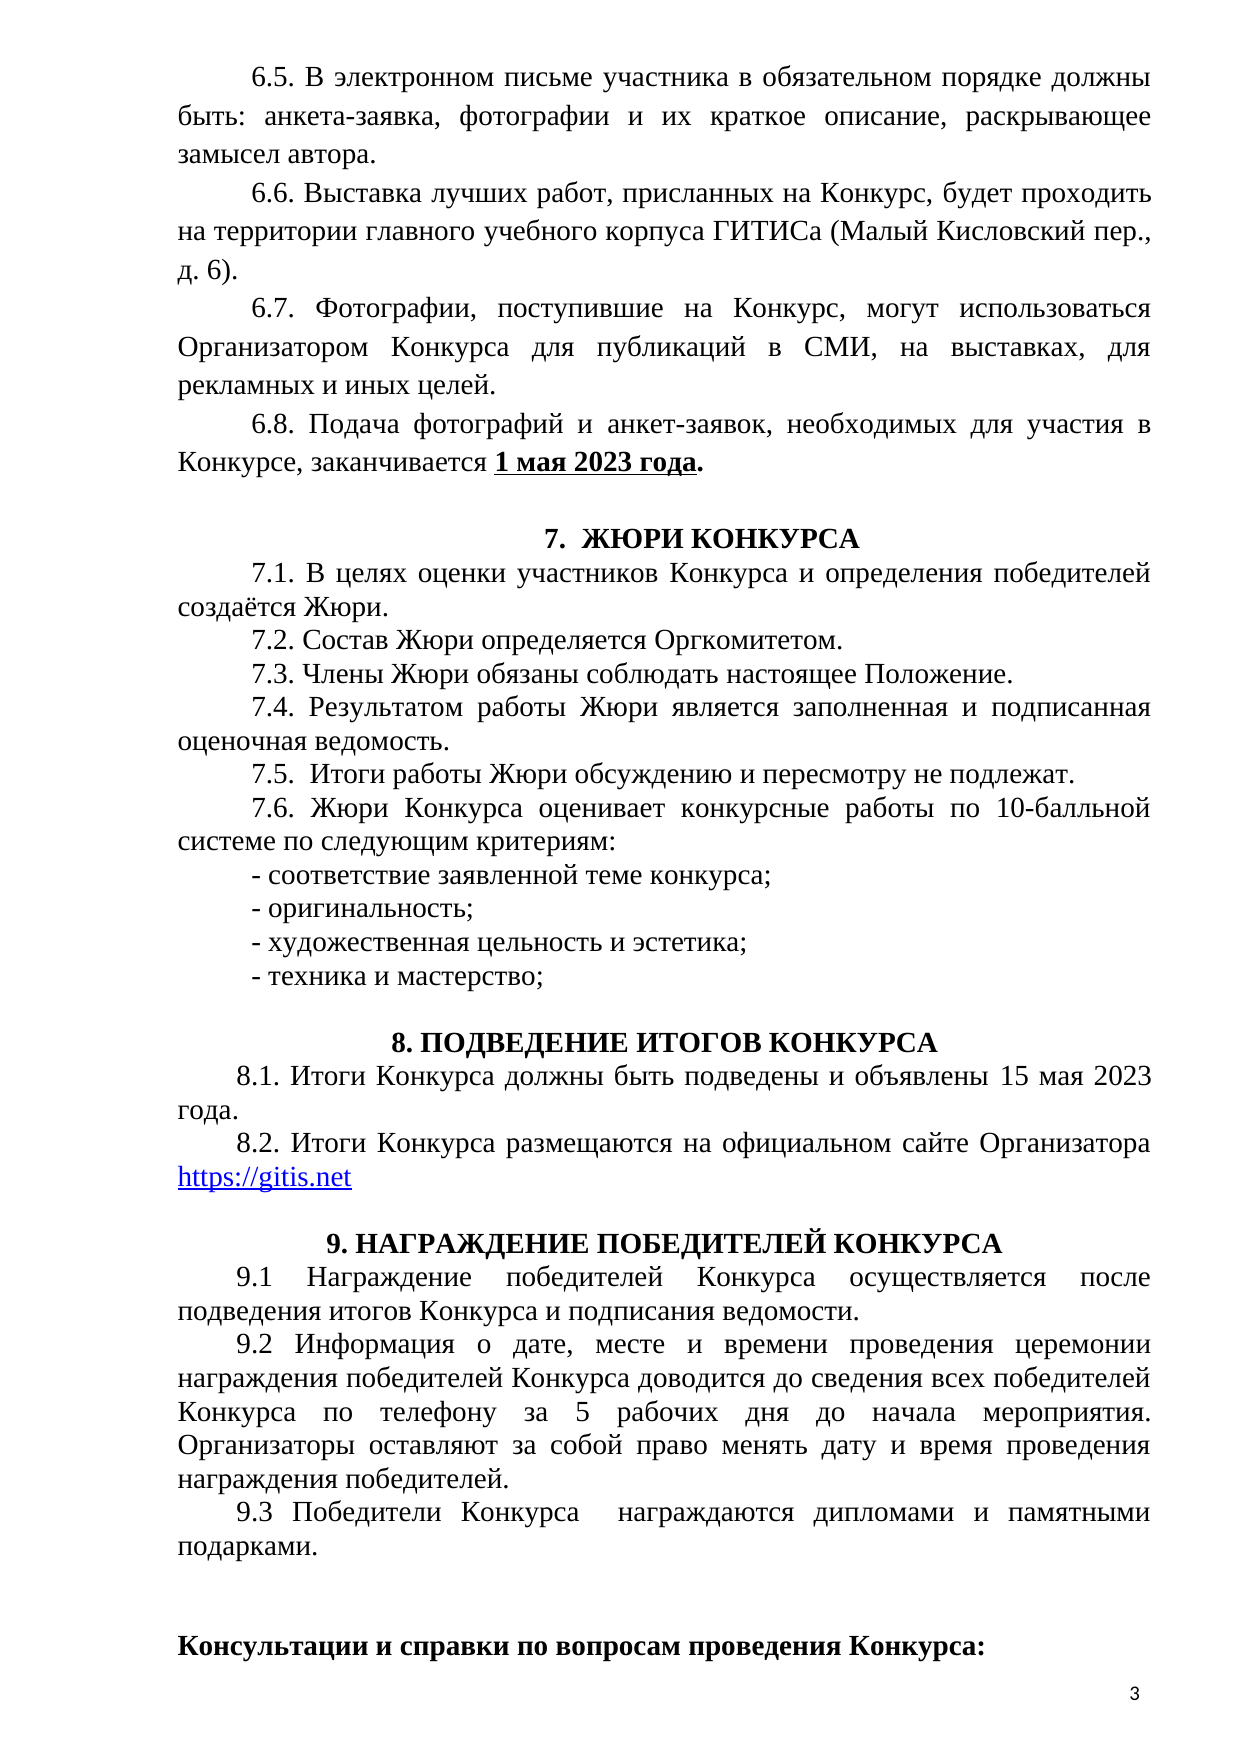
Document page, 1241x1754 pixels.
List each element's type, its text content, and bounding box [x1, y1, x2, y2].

text 7.5. Итоги работы Жюри обсуждению и пересмотру не подлежат. [177, 756, 1152, 790]
list 6.6. Выставка лучших работ, присланных на Конкурс, будет проходить на территории главного учебного корпуса ГИТИСа (Малый Кисловский пер., д. 6). [177, 175, 1152, 285]
text 9.2 Информация о дате, месте и времени проведения церемонии награждения победителей Конкурса доводится до сведения всех победителей Конкурса по телефону за 5 рабочих дня до начала мероприятия. Организаторы оставляют за собой право менять дату и время проведения награждения победителей. [177, 1327, 1152, 1494]
text - техника и мастерство; [177, 958, 1152, 991]
text Консультации и справки по вопросам проведения Конкурса: [177, 1628, 1152, 1662]
text 9.3 Победители Конкурса награждаются дипломами и памятными подарками. [177, 1494, 1152, 1561]
text 8.1. Итоги Конкурса должны быть подведены и объявлены 15 мая 2023 года. [177, 1058, 1152, 1125]
text - оригинальность; [177, 891, 1152, 924]
text 7.6. Жюри Конкурса оценивает конкурсные работы по 10-балльной системе по следующим критериям: [177, 790, 1152, 857]
text - соответствие заявленной теме конкурса; [177, 857, 1152, 891]
text 8.2. Итоги Конкурса размещаются на официальном сайте Организатора https://gitis.net [177, 1125, 1152, 1192]
list Жюри Конкурса [252, 522, 1152, 555]
text 8. ПОДВЕДЕНИЕ ИТОГОВ КОНКУРСА [177, 1025, 1152, 1058]
list 6.7. Фотографии, поступившие на Конкурс, могут использоваться Организатором Конкурса для публикаций в СМИ, на выставках, для рекламных и иных целей. [177, 290, 1152, 401]
text 7.3. Члены Жюри обязаны соблюдать настоящее Положение. [177, 656, 1152, 689]
text - художественная цельность и эстетика; [177, 924, 1152, 958]
text 9.1 Награждение победителей Конкурса осуществляется после подведения итогов Конкурса и подписания ведомости. [177, 1259, 1152, 1327]
list 6.8. Подача фотографий и анкет-заявок, необходимых для участия в Конкурсе, заканчивается 1 мая 2023 года. [177, 406, 1152, 478]
list 6.5. В электронном письме участника в обязательном порядке должны быть: анкета-заявка, фотографии и их краткое описание, раскрывающее замысел автора. [177, 59, 1152, 170]
text 7.4. Результатом работы Жюри является заполненная и подписанная оценочная ведомость. [177, 689, 1152, 756]
text 7.1. В целях оценки участников Конкурса и определения победителей создаётся Жюри. [177, 555, 1152, 622]
text 9. НАГРАЖДЕНИЕ ПОБЕДИТЕЛЕЙ КОНКУРСА [177, 1226, 1152, 1259]
text 7.2. Состав Жюри определяется Оргкомитетом. [177, 622, 1152, 656]
